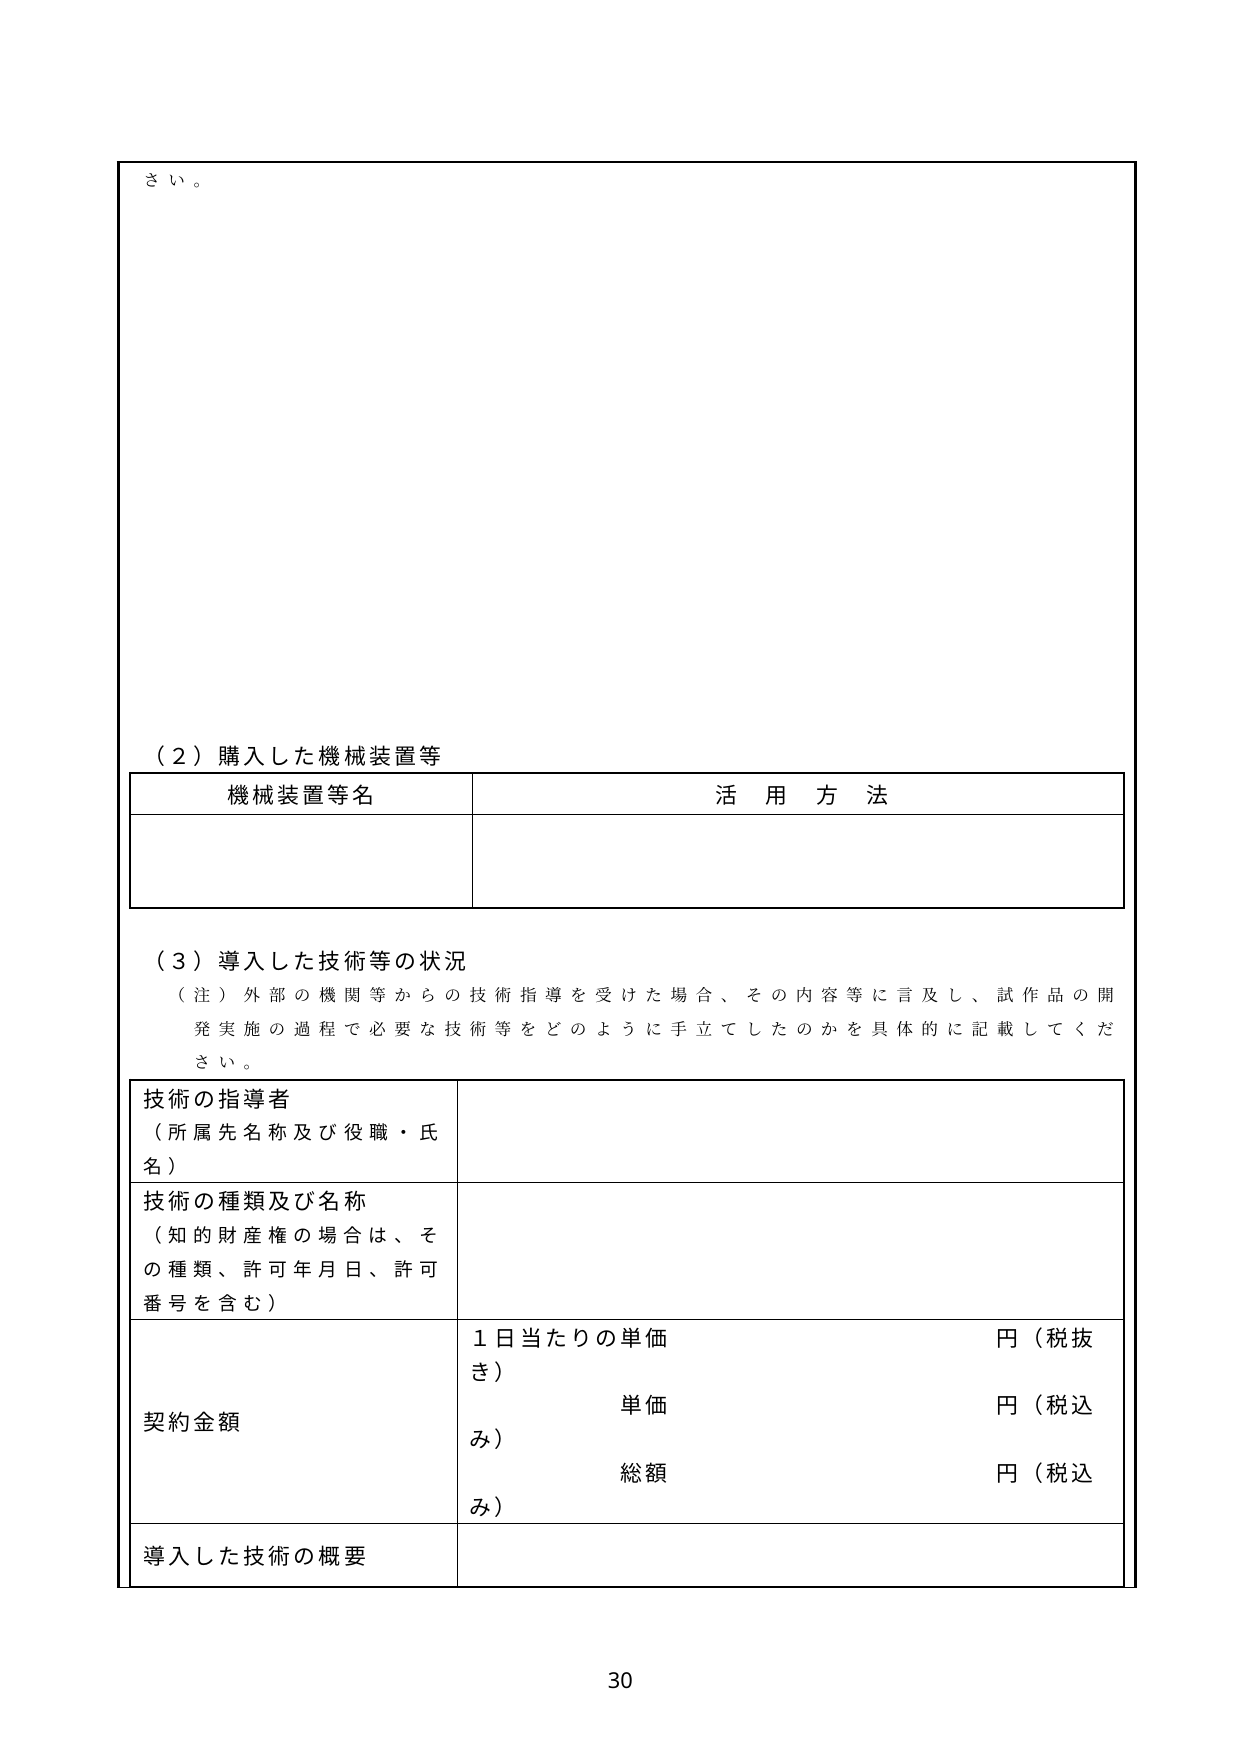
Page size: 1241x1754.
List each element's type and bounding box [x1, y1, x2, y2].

table_cell [120, 163, 1134, 1587]
